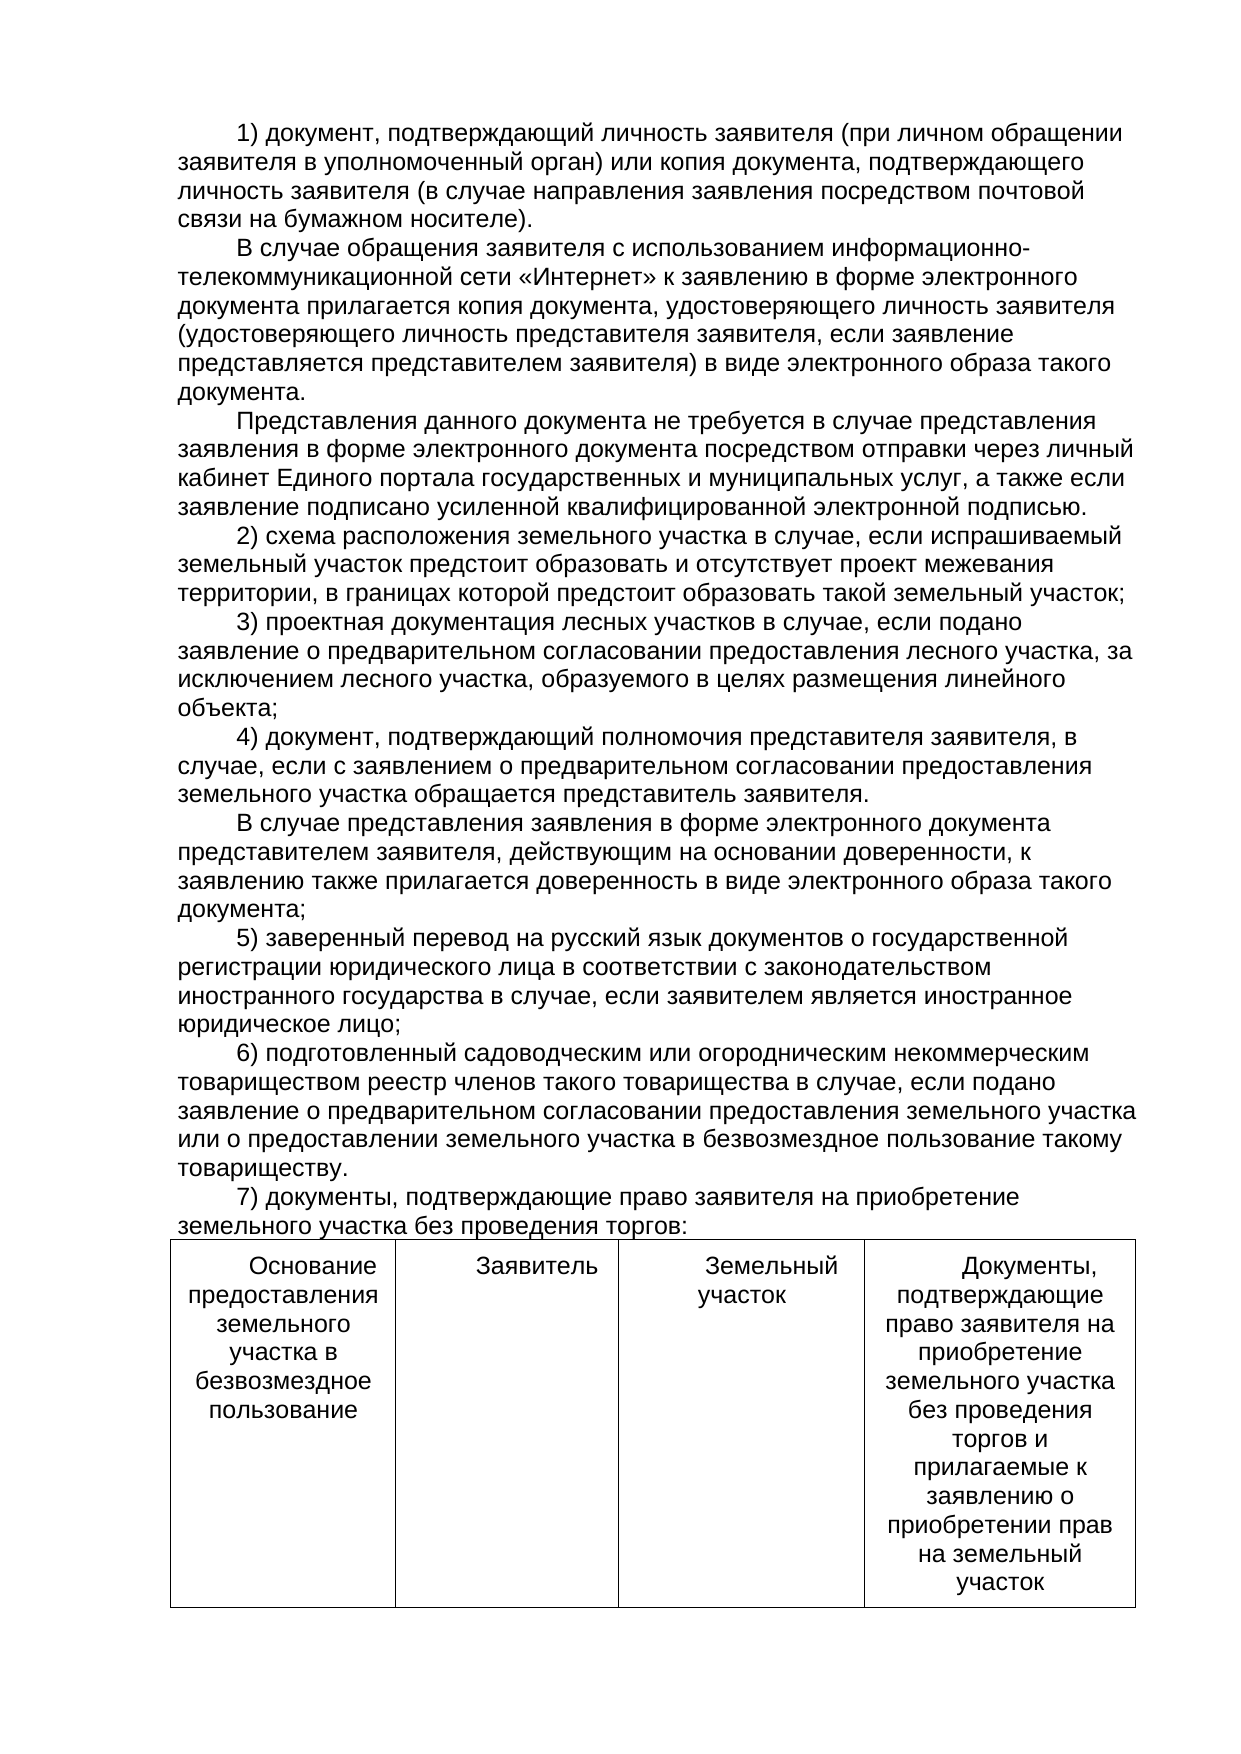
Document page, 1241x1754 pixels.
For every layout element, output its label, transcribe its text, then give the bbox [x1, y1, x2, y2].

table_header Основание предоставления земельного участка в безвозмездное пользование [171, 1240, 395, 1607]
text В случае представления заявления в форме электронного документа представителем заявителя, действующим на основании доверенности, к заявлению также прилагается доверенность в виде электронного образа такого документа; [177, 808, 1152, 923]
text 2) схема расположения земельного участка в случае, если испрашиваемый земельный участок предстоит образовать и отсутствует проект межевания территории, в границах которой предстоит образовать такой земельный участок; [177, 521, 1152, 607]
table_header Заявитель [396, 1240, 618, 1607]
text Представления данного документа не требуется в случае представления заявления в форме электронного документа посредством отправки через личный кабинет Единого портала государственных и муниципальных услуг, а также если заявление подписано усиленной квалифицированной электронной подписью. [177, 406, 1152, 521]
text 4) документ, подтверждающий полномочия представителя заявителя, в случае, если с заявлением о предварительном согласовании предоставления земельного участка обращается представитель заявителя. [177, 722, 1152, 808]
text 1) документ, подтверждающий личность заявителя (при личном обращении заявителя в уполномоченный орган) или копия документа, подтверждающего личность заявителя (в случае направления заявления посредством почтовой связи на бумажном носителе). [177, 118, 1152, 233]
text 6) подготовленный садоводческим или огородническим некоммерческим товариществом реестр членов такого товарищества в случае, если подано заявление о предварительном согласовании предоставления земельного участка или о предоставлении земельного участка в безвозмездное пользование такому товариществу. [177, 1038, 1152, 1182]
text 7) документы, подтверждающие право заявителя на приобретение земельного участка без проведения торгов: [177, 1182, 1152, 1239]
table_header Документы, подтверждающие право заявителя на приобретение земельного участка без проведения торгов и прилагаемые к заявлению о приобретении прав на земельный участок [865, 1240, 1135, 1607]
text 3) проектная документация лесных участков в случае, если подано заявление о предварительном согласовании предоставления лесного участка, за исключением лесного участка, образуемого в целях размещения линейного объекта; [177, 607, 1152, 722]
table_header Земельный участок [619, 1240, 864, 1607]
text 5) заверенный перевод на русский язык документов о государственной регистрации юридического лица в соответствии с законодательством иностранного государства в случае, если заявителем является иностранное юридическое лицо; [177, 923, 1152, 1038]
text В случае обращения заявителя с использованием информационно-телекоммуникационной сети «Интернет» к заявлению в форме электронного документа прилагается копия документа, удостоверяющего личность заявителя (удостоверяющего личность представителя заявителя, если заявление представляется представителем заявителя) в виде электронного образа такого документа. [177, 233, 1152, 406]
